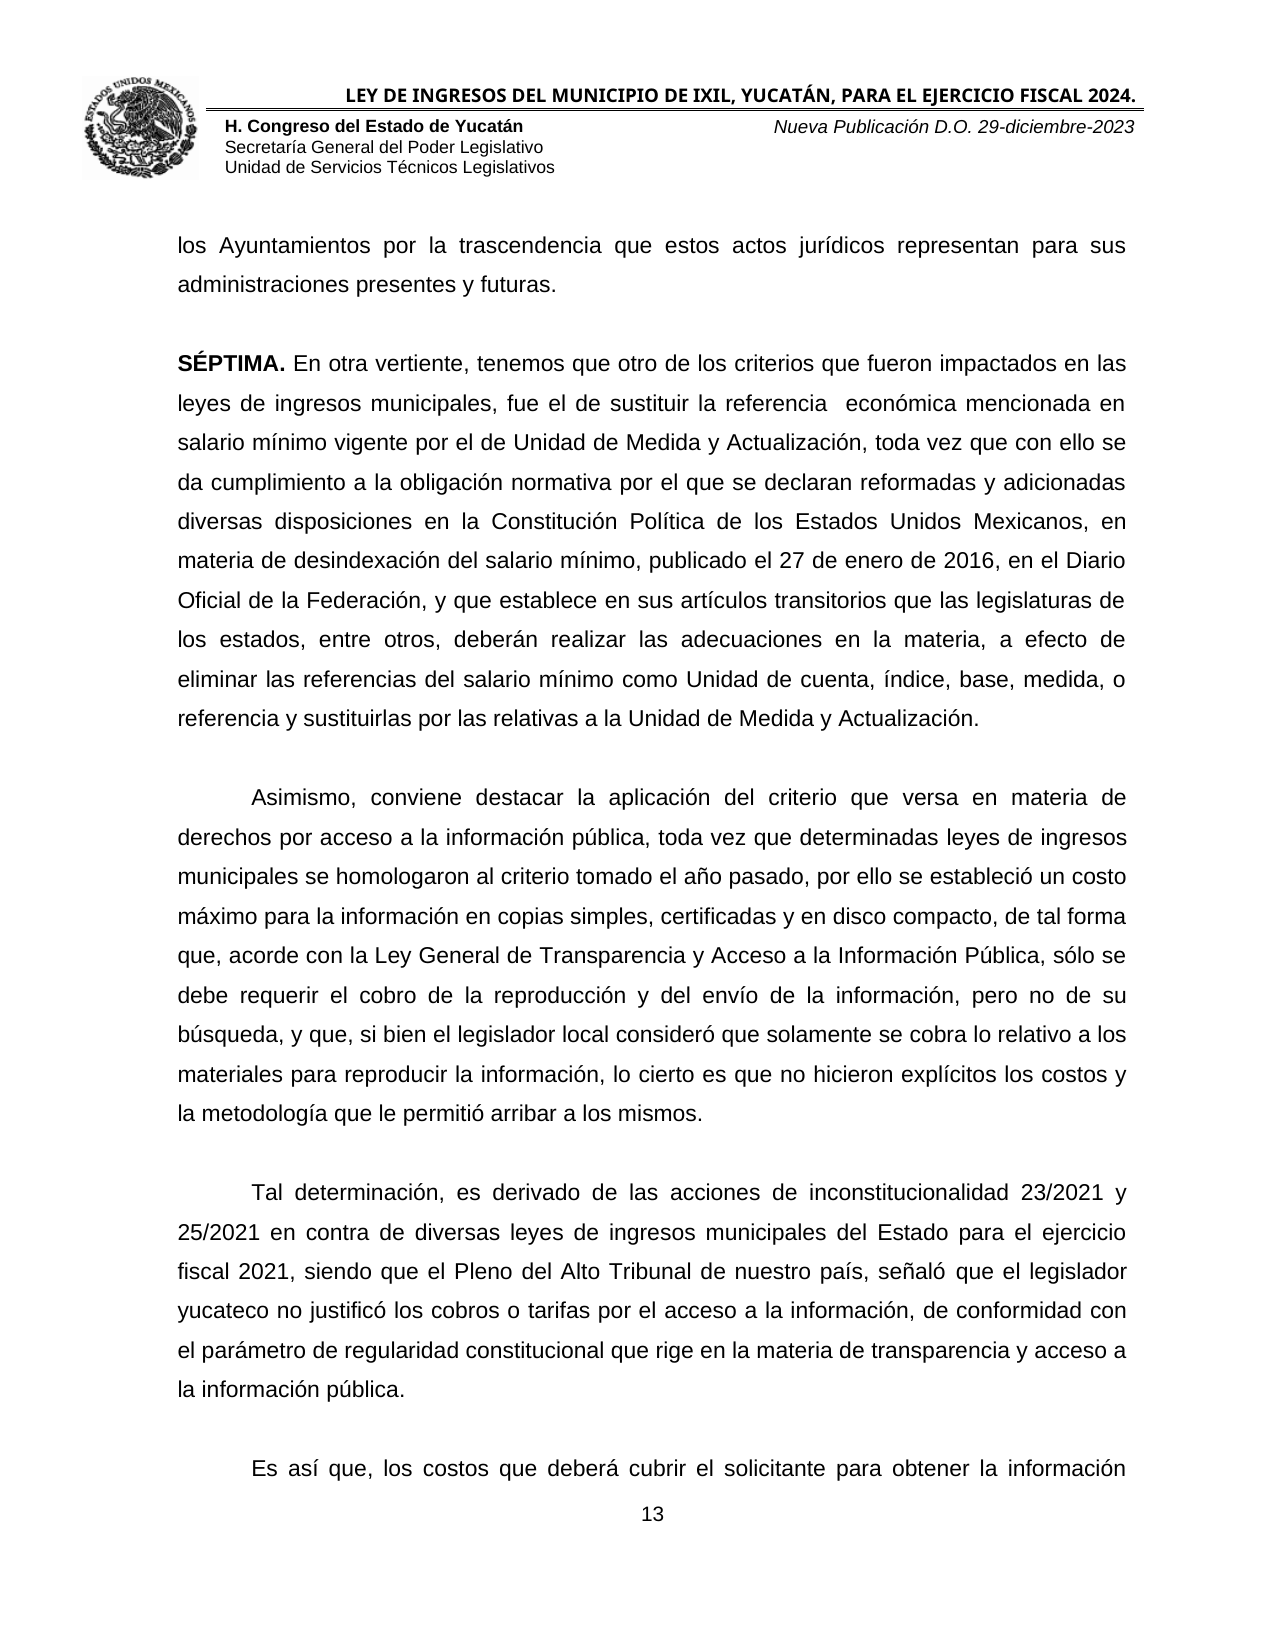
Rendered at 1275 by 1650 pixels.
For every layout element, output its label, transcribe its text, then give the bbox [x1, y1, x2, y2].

text Asimismo, conviene destacar la aplicación del criterio que versa en materia de derechos por acceso a la información pública, toda vez que determinadas leyes de ingresos municipales se homologaron al criterio tomado el año pasado, por ello se estableció un costo máximo para la información en copias simples, certificadas y en disco compacto, de tal forma que, acorde con la Ley General de Transparencia y Acceso a la Información Pública, sólo se debe requerir el cobro de la reproducción y del envío de la información, pero no de su búsqueda, y que, si bien el legislador local consideró que solamente se cobra lo relativo a los materiales para reproducir la información, lo cierto es que no hicieron explícitos los costos y la metodología que le permitió arribar a los mismos. [177, 784, 1127, 1126]
text Tal determinación, es derivado de las acciones de inconstitucionalidad 23/2021 y 25/2021 en contra de diversas leyes de ingresos municipales del Estado para el ejercicio fiscal 2021, siendo que el Pleno del Alto Tribunal de nuestro país, señaló que el legislador yucateco no justificó los cobros o tarifas por el acceso a la información, de conformidad con el parámetro de regularidad constitucional que rige en la materia de transparencia y acceso a la información pública. [177, 1179, 1127, 1403]
text SÉPTIMA. En otra vertiente, tenemos que otro de los criterios que fueron impactados en las leyes de ingresos municipales, fue el de sustituir la referencia económica mencionada en salario mínimo vigente por el de Unidad de Medida y Actualización, toda vez que con ello se da cumplimiento a la obligación normativa por el que se declaran reformadas y adicionadas diversas disposiciones en la Constitución Política de los Estados Unidos Mexicanos, en materia de desindexación del salario mínimo, publicado el 27 de enero de 2016, en el Diario Oficial de la Federación, y que establece en sus artículos transitorios que las legislaturas de los estados, entre otros, deberán realizar las adecuaciones en la materia, a efecto de eliminar las referencias del salario mínimo como Unidad de cuenta, índice, base, medida, o referencia y sustituirlas por las relativas a la Unidad de Medida y Actualización. [177, 350, 1127, 732]
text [177, 1455, 1127, 1482]
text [177, 232, 1127, 297]
